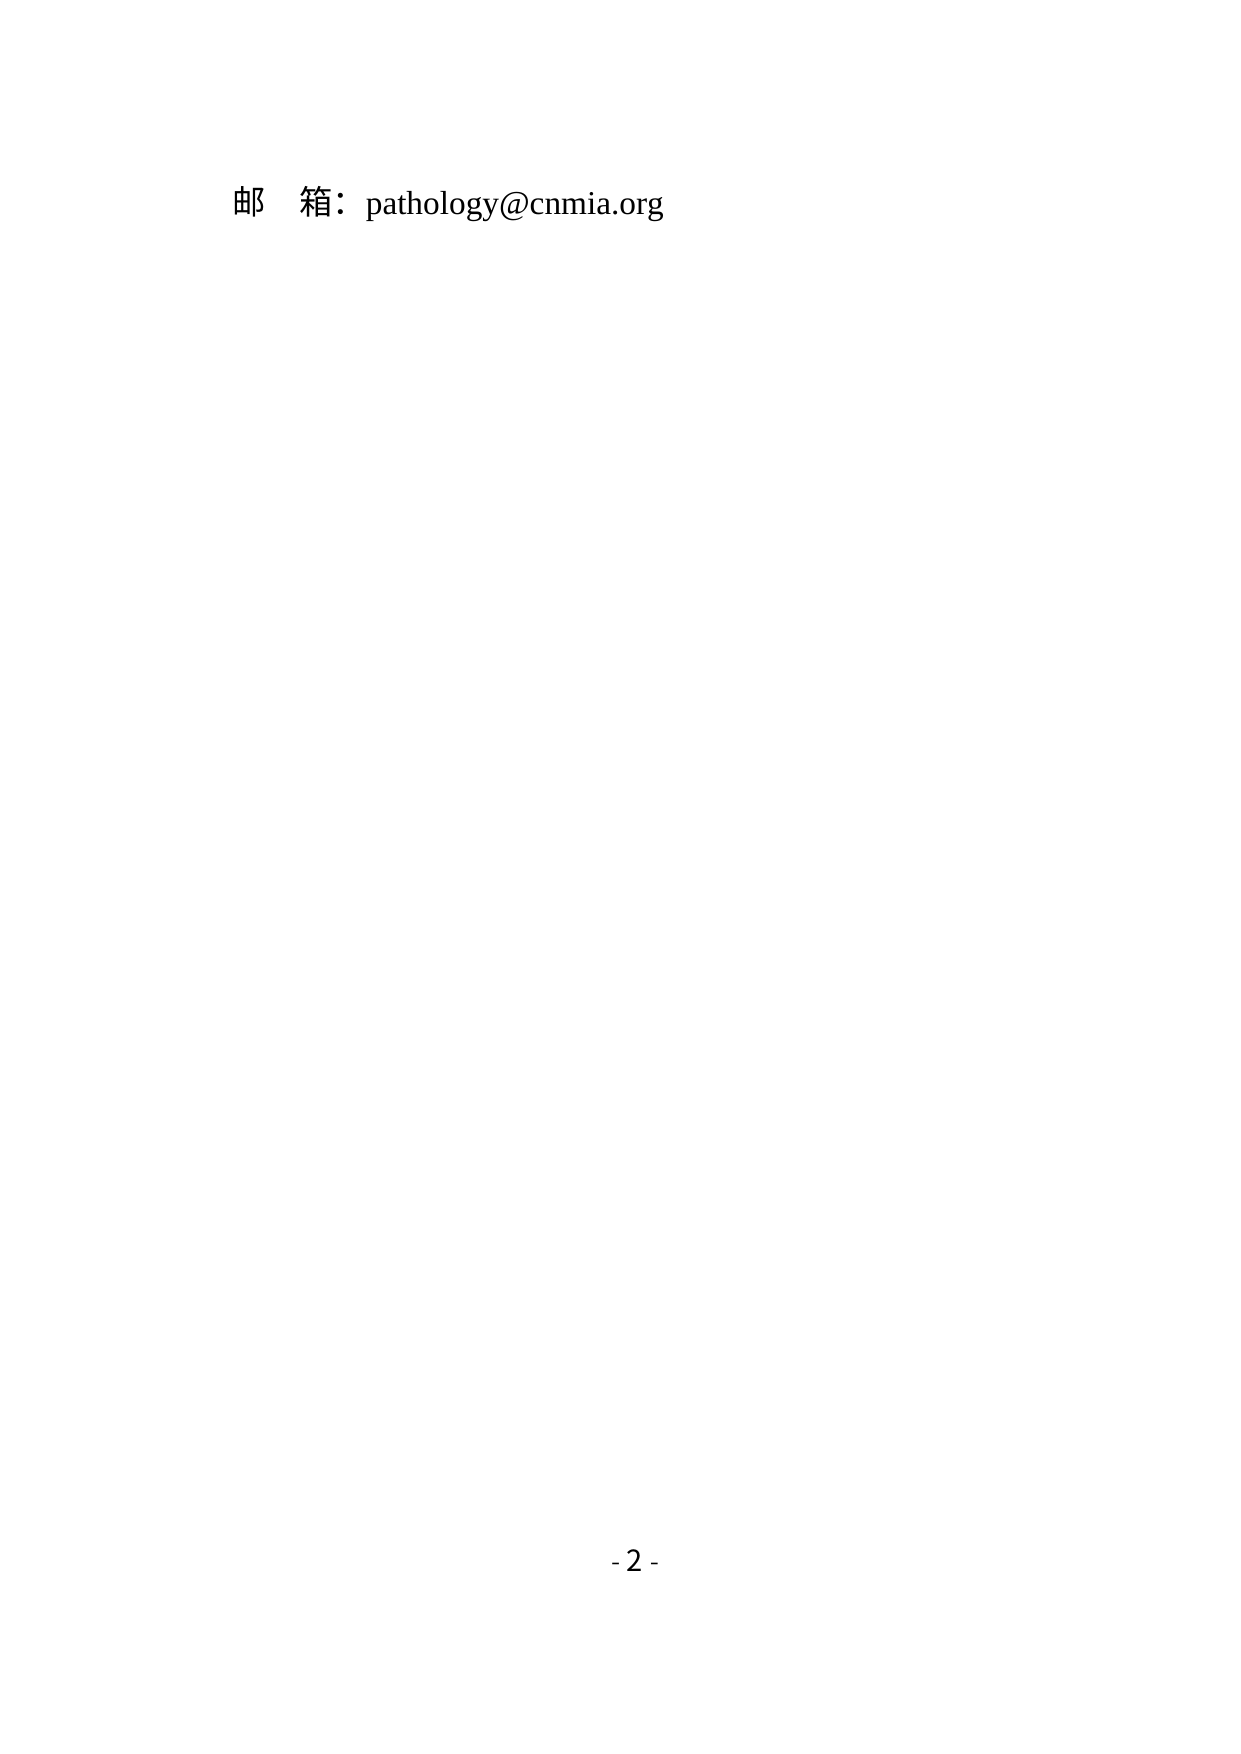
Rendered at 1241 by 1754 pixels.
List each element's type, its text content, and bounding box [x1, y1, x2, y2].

text 邮 箱：pathology@cnmia.org [232, 164, 1115, 227]
